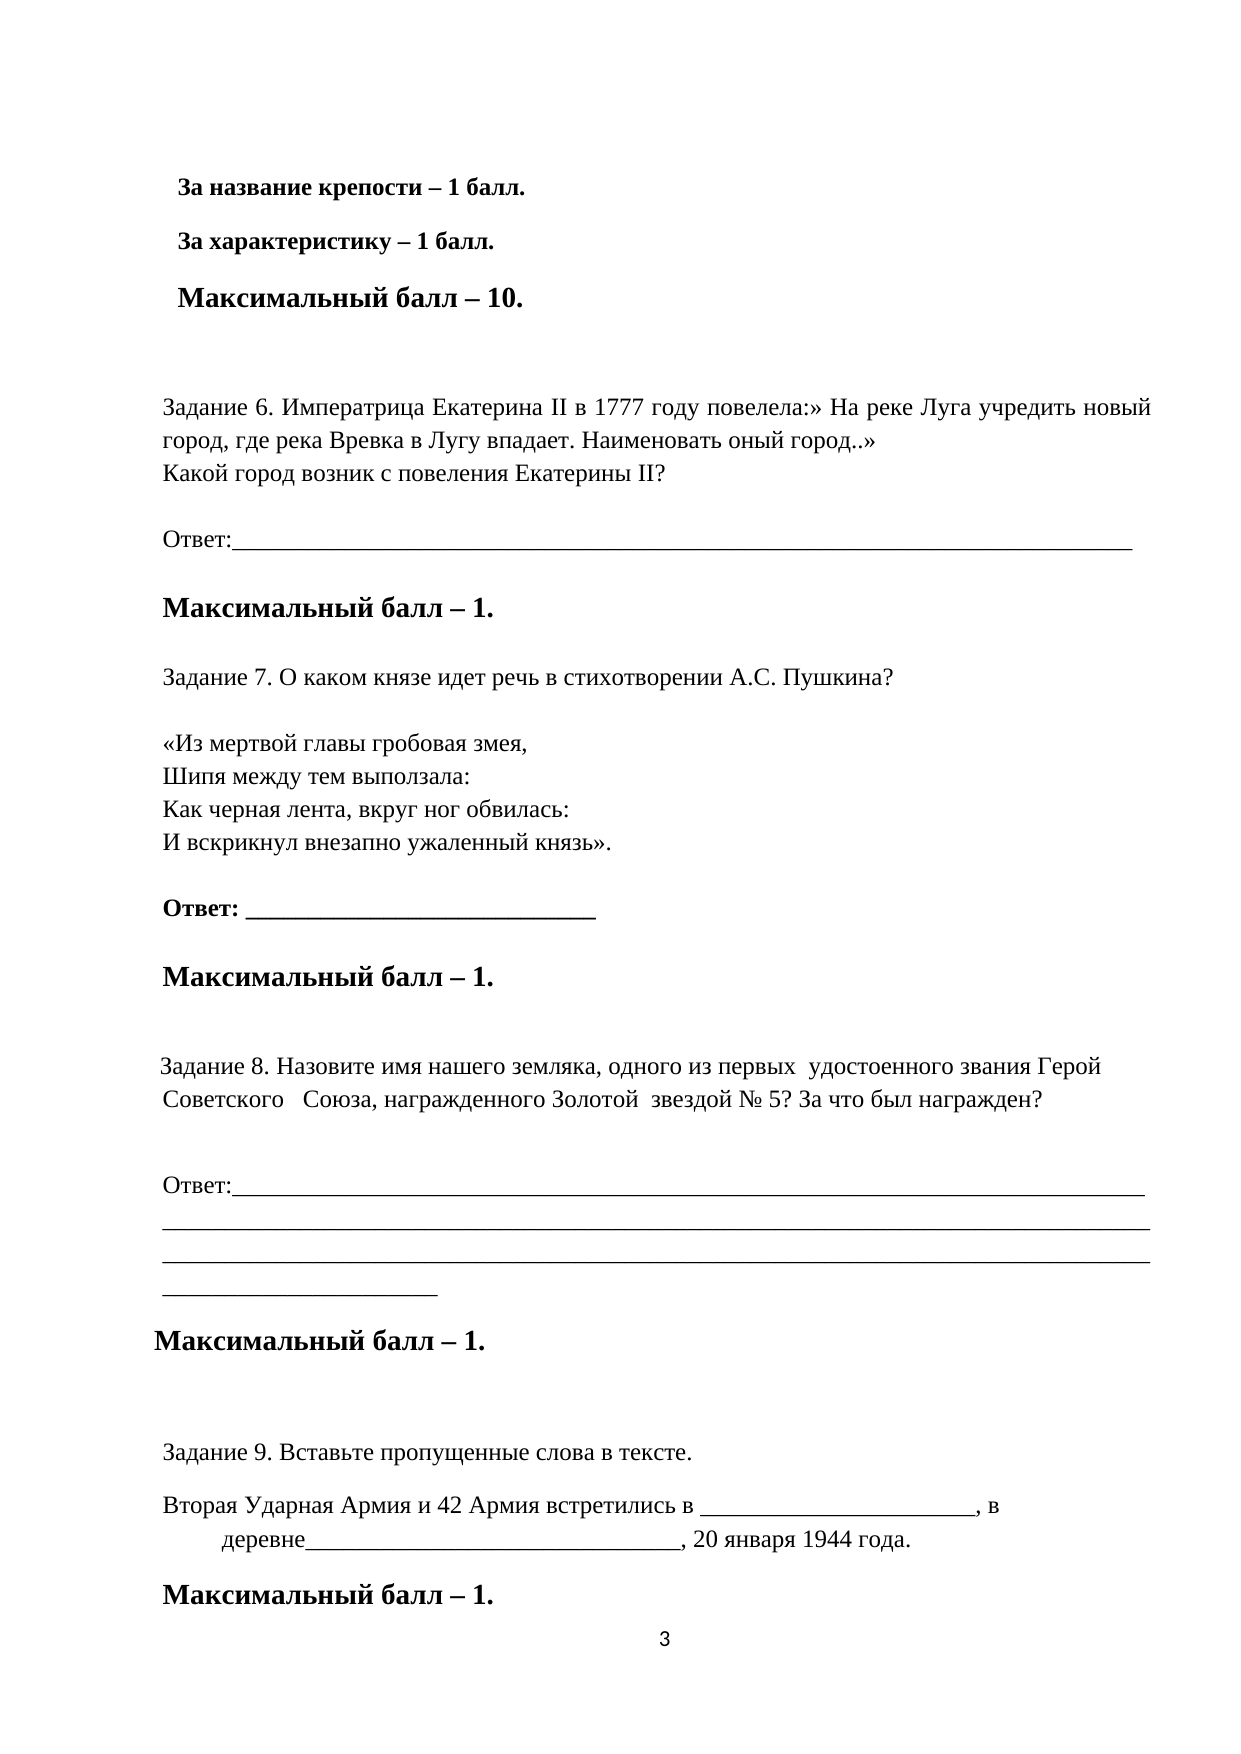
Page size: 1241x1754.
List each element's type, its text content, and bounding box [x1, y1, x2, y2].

list Задание 6. Императрица Екатерина II в 1777 году повелела:» На реке Луга учредить новый город, где река Вревка в Лугу впадает. Наименовать оный город..» [162, 392, 1152, 454]
text Ответ:_____________________________________________________________________________________________________________________________________________________________________________________________________________________________________________________________ [103, 1138, 1152, 1298]
list «Из мертвой главы гробовая змея, [162, 728, 1152, 757]
text За название крепости – 1 балл. [177, 172, 1152, 201]
text Максимальный балл – 1. [162, 1577, 1152, 1611]
text Задание 9. Вставьте пропущенные слова в тексте. [162, 1437, 1152, 1466]
list Максимальный балл – 1. [162, 959, 1152, 993]
text Максимальный балл – 10. [133, 280, 1152, 313]
list Ответ:________________________________________________________________________ [162, 524, 1152, 553]
text За характеристику – 1 балл. [177, 226, 1152, 254]
text Вторая Ударная Армия и 42 Армия встретились в ______________________, в деревне______________________________, 20 января 1944 года. [162, 1491, 1152, 1552]
list Какой город возник с повеления Екатерины II? [162, 458, 1152, 487]
text Задание 8. Назовите имя нашего земляка, одного из первых удостоенного звания Герой Советского Союза, награжденного Золотой звездой № 5? За что был награжден? [103, 1051, 1152, 1113]
list Ответ: ____________________________ [162, 893, 1152, 922]
list Шипя между тем выползала: [162, 761, 1152, 790]
list Задание 7. О каком князе идет речь в стихотворении А.С. Пушкина? [162, 662, 1152, 691]
list И вскрикнул внезапно ужаленный князь». [162, 827, 1152, 856]
list Максимальный балл – 1. [162, 590, 1152, 624]
list Как черная лента, вкруг ног обвилась: [162, 794, 1152, 823]
text Максимальный балл – 1. [148, 1323, 1152, 1357]
